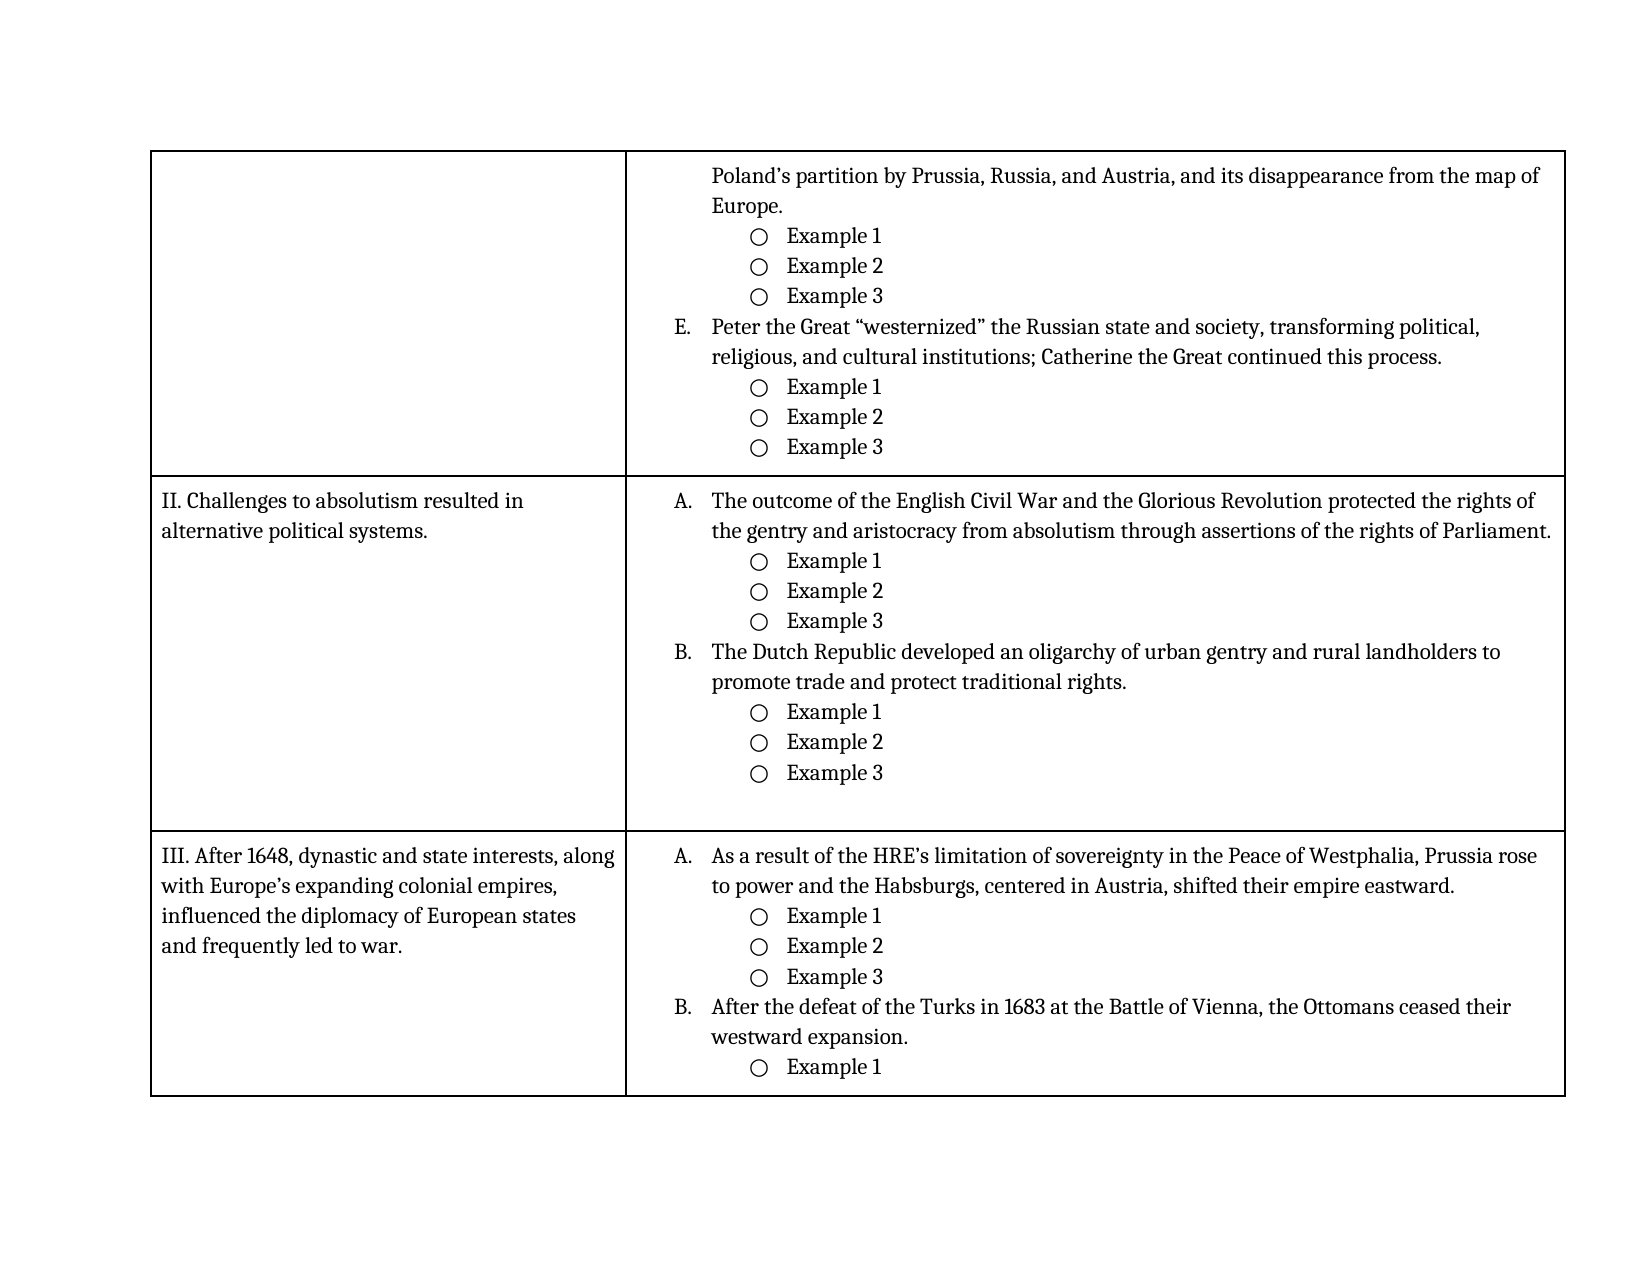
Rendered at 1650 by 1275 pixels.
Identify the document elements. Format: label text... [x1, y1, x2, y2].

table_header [627, 152, 1564, 475]
table_cell II. Challenges to absolutism resulted in alternative political systems. [152, 477, 625, 830]
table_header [152, 152, 625, 475]
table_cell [627, 832, 1564, 1095]
table_cell The outcome of the English Civil War and the Glorious Revolution protected the rights of the gentry and aristocracy from absolutism through assertions of the rights of Parliament. Example 1 Example 2 Example 3 The Dutch Republic developed an oligarchy of urban gentry and rural landholders to promote trade and protect traditional rights. Example 1 Example 2 Example 3 [627, 477, 1564, 830]
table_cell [152, 832, 625, 1095]
